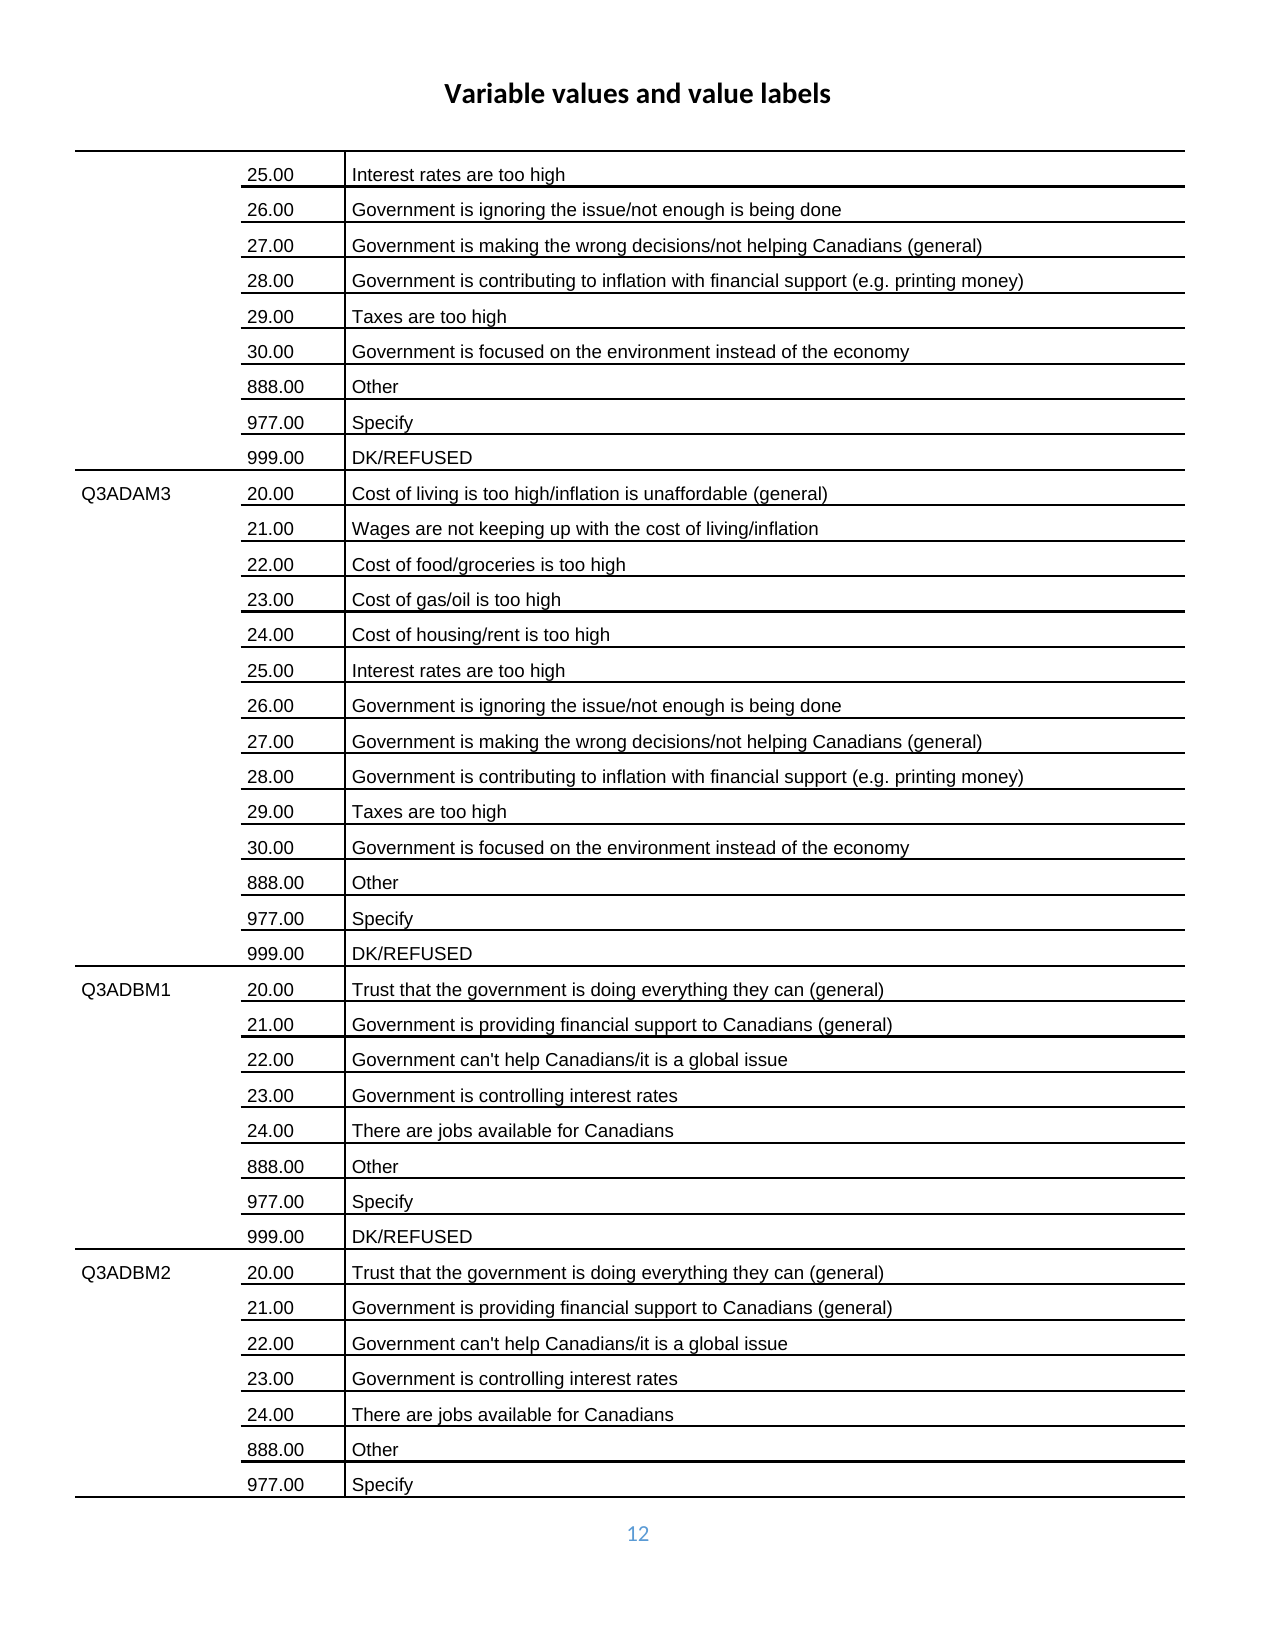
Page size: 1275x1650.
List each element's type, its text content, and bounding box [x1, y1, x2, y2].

table_cell Taxes are too high [346, 790, 1185, 823]
table_cell Interest rates are too high [346, 648, 1185, 681]
table_cell 888.00 [241, 1427, 344, 1460]
table_cell 20.00 [241, 967, 344, 1000]
table_cell 22.00 [241, 1038, 344, 1071]
table_cell 999.00 [241, 931, 344, 964]
table_cell Government is focused on the environment instead of the economy [346, 329, 1185, 362]
table_cell 24.00 [241, 1392, 344, 1425]
table_cell 29.00 [241, 294, 344, 327]
table_cell 23.00 [241, 1356, 344, 1389]
table_cell Government is providing financial support to Canadians (general) [346, 1002, 1185, 1035]
table_cell Specify [346, 1463, 1185, 1496]
table_cell 25.00 [241, 152, 344, 185]
table_cell 888.00 [241, 365, 344, 398]
table_cell Government is controlling interest rates [346, 1073, 1185, 1106]
table_cell 977.00 [241, 896, 344, 929]
table_cell Government is contributing to inflation with financial support (e.g. printing money) [346, 258, 1185, 292]
table_cell 20.00 [241, 471, 344, 504]
table_cell DK/REFUSED [346, 435, 1185, 469]
table_cell Other [346, 1427, 1185, 1460]
table_cell Other [346, 1144, 1185, 1177]
table_cell Government is ignoring the issue/not enough is being done [346, 683, 1185, 717]
table_cell Government is providing financial support to Canadians (general) [346, 1285, 1185, 1319]
table_cell Taxes are too high [346, 294, 1185, 327]
table_cell 26.00 [241, 188, 344, 221]
table_cell Q3ADBM2 [75, 1250, 241, 1496]
table_cell Government is making the wrong decisions/not helping Canadians (general) [346, 223, 1185, 256]
table_cell 977.00 [241, 1463, 344, 1496]
table_cell There are jobs available for Canadians [346, 1108, 1185, 1142]
table_cell 30.00 [241, 825, 344, 858]
table_cell Government is contributing to inflation with financial support (e.g. printing money) [346, 754, 1185, 787]
table_cell Trust that the government is doing everything they can (general) [346, 967, 1185, 1000]
table_cell 999.00 [241, 435, 344, 469]
table_cell 23.00 [241, 1073, 344, 1106]
table_cell DK/REFUSED [346, 931, 1185, 964]
table_cell 29.00 [241, 790, 344, 823]
table_cell 24.00 [241, 1108, 344, 1142]
table_cell 20.00 [241, 1250, 344, 1283]
table_cell Cost of food/groceries is too high [346, 542, 1185, 575]
table_cell Interest rates are too high [346, 152, 1185, 185]
table_cell Cost of living is too high/inflation is unaffordable (general) [346, 471, 1185, 504]
table_cell Specify [346, 400, 1185, 433]
table_cell 21.00 [241, 1002, 344, 1035]
table_cell 23.00 [241, 577, 344, 610]
table_cell Government can't help Canadians/it is a global issue [346, 1038, 1185, 1071]
table_cell Wages are not keeping up with the cost of living/inflation [346, 506, 1185, 539]
table_cell Government is controlling interest rates [346, 1356, 1185, 1389]
table_cell There are jobs available for Canadians [346, 1392, 1185, 1425]
table_cell Government is ignoring the issue/not enough is being done [346, 188, 1185, 221]
table_cell 977.00 [241, 1179, 344, 1212]
table_cell 28.00 [241, 754, 344, 787]
table_cell 888.00 [241, 1144, 344, 1177]
table_cell Trust that the government is doing everything they can (general) [346, 1250, 1185, 1283]
table_cell 28.00 [241, 258, 344, 292]
table_cell 977.00 [241, 400, 344, 433]
table_cell Other [346, 365, 1185, 398]
table_cell 21.00 [241, 506, 344, 539]
table_cell 22.00 [241, 1321, 344, 1354]
table_cell 21.00 [241, 1285, 344, 1319]
table_cell 22.00 [241, 542, 344, 575]
table_cell 25.00 [241, 648, 344, 681]
table_cell Specify [346, 896, 1185, 929]
table_cell 27.00 [241, 223, 344, 256]
table_cell 888.00 [241, 860, 344, 894]
table_cell Cost of housing/rent is too high [346, 613, 1185, 646]
table_cell Other [346, 860, 1185, 894]
table_cell Government can't help Canadians/it is a global issue [346, 1321, 1185, 1354]
table_cell Q3ADAM3 [75, 471, 241, 964]
table_cell 26.00 [241, 683, 344, 717]
table_cell 999.00 [241, 1215, 344, 1248]
table_cell 24.00 [241, 613, 344, 646]
table_cell Q3ADBM1 [75, 967, 241, 1248]
table_cell 27.00 [241, 719, 344, 752]
table_cell Government is focused on the environment instead of the economy [346, 825, 1185, 858]
table_cell DK/REFUSED [346, 1215, 1185, 1248]
table_cell 30.00 [241, 329, 344, 362]
table_cell Specify [346, 1179, 1185, 1212]
table_cell Cost of gas/oil is too high [346, 577, 1185, 610]
table_cell Government is making the wrong decisions/not helping Canadians (general) [346, 719, 1185, 752]
